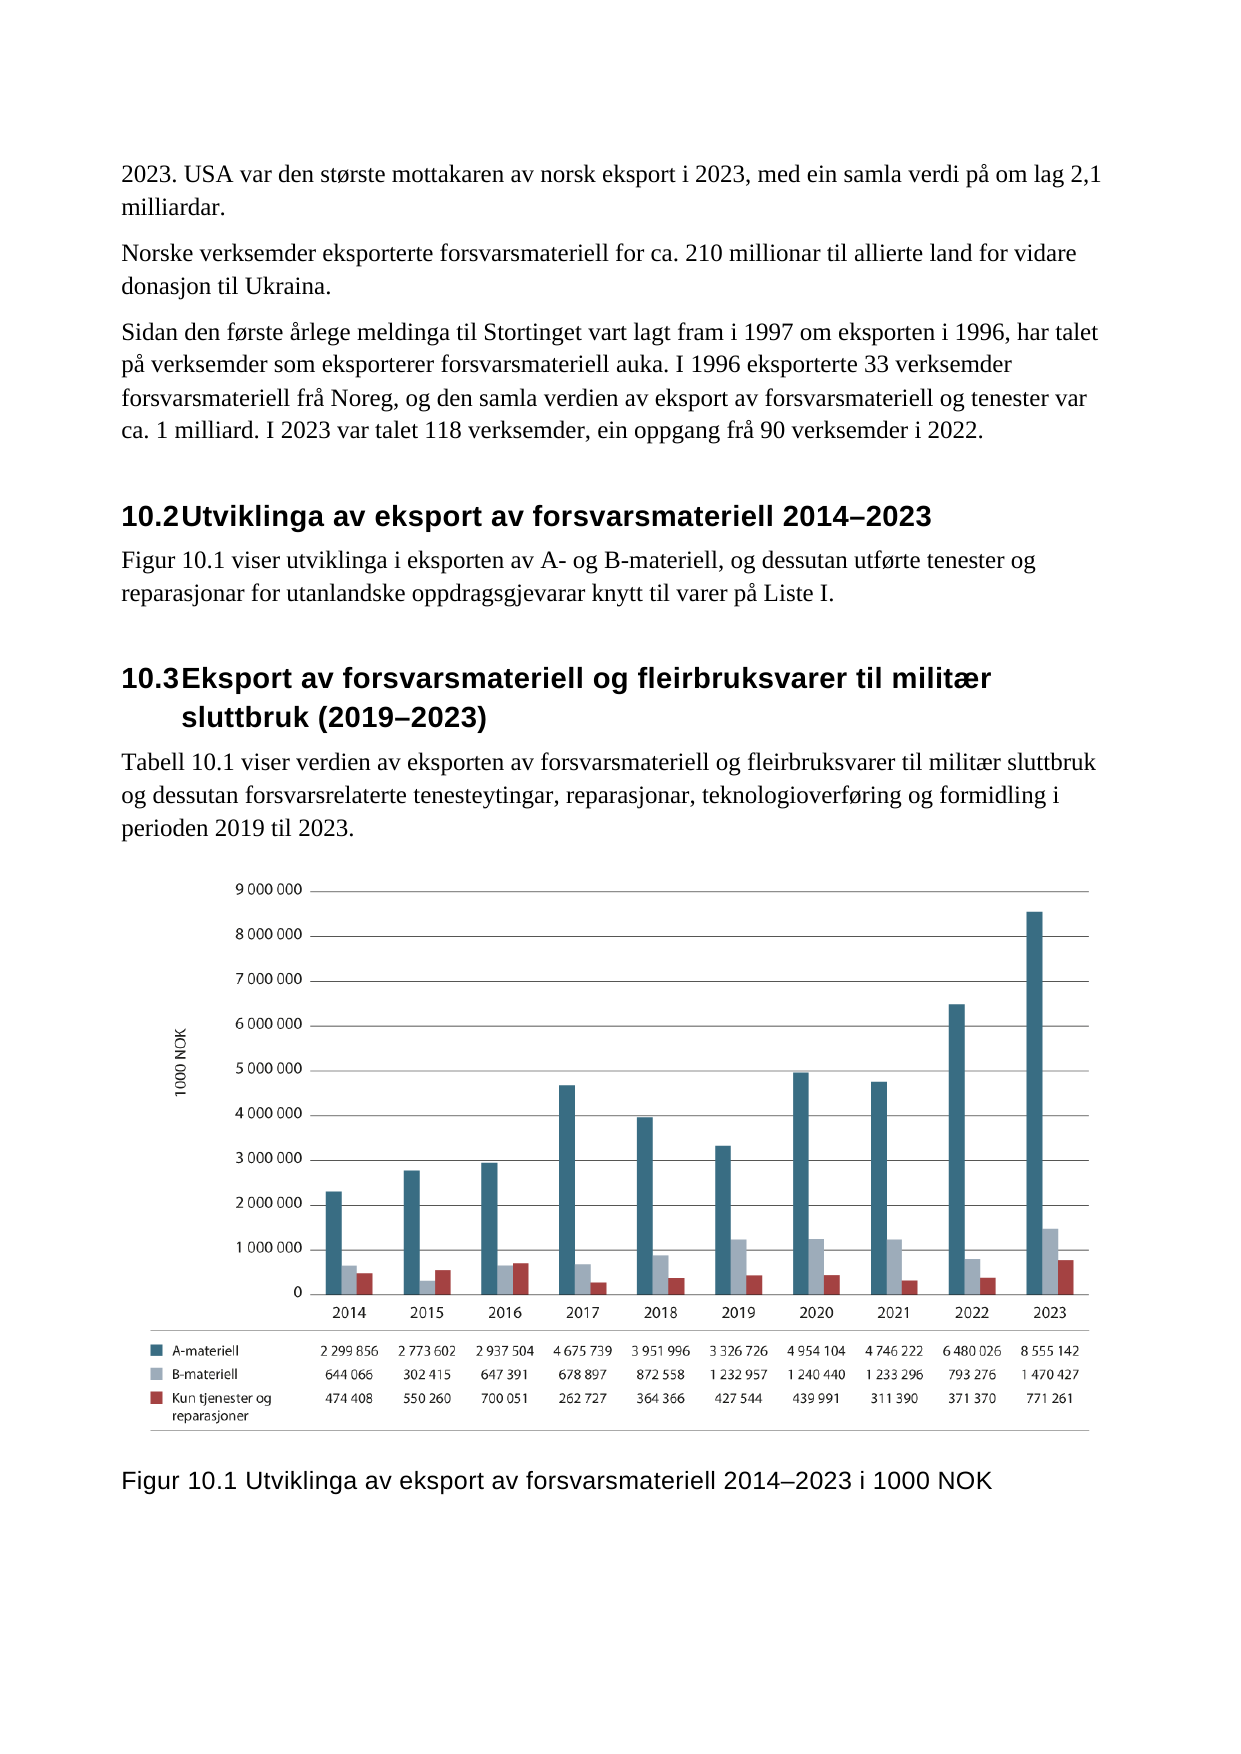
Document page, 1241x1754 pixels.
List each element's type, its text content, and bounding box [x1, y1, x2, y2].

text Sidan den første årlege meldinga til Stortinget vart lagt fram i 1997 om eksporten i 1996, har talet på verksemder som eksporterer forsvarsmateriell auka. I 1996 eksporterte 33 verksemder forsvarsmateriell frå Noreg, og den samla verdien av eksport av forsvarsmateriell og tenester var ca. 1 milliard. I 2023 var talet 118 verksemder, ein oppgang frå 90 verksemder i 2022. [121, 317, 1119, 444]
subtitle Eksport av forsvarsmateriell og fleirbruksvarer til militær sluttbruk (2019–2023) [121, 662, 1119, 734]
text Tabell 10.1 viser verdien av eksporten av forsvarsmateriell og fleirbruksvarer til militær sluttbruk og dessutan forsvarsrelaterte tenesteytingar, reparasjonar, teknologioverføring og formidling i perioden 2019 til 2023. [121, 747, 1119, 842]
text Norske verksemder eksporterte forsvarsmateriell for ca. 210 millionar til allierte land for vidare donasjon til Ukraina. [121, 238, 1119, 300]
text Figur 10.1 viser utviklinga i eksporten av A- og B-materiell, og dessutan utførte tenester og reparasjonar for utanlandske oppdragsgjevarar knytt til varer på Liste I. [121, 546, 1119, 607]
subtitle Utviklinga av eksport av forsvarsmateriell 2014–2023 [121, 499, 1119, 532]
text Utviklinga av eksport av forsvarsmateriell 2014–2023 i 1000 NOK [121, 1466, 1119, 1495]
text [121, 159, 1119, 221]
picture [121, 858, 1118, 1450]
